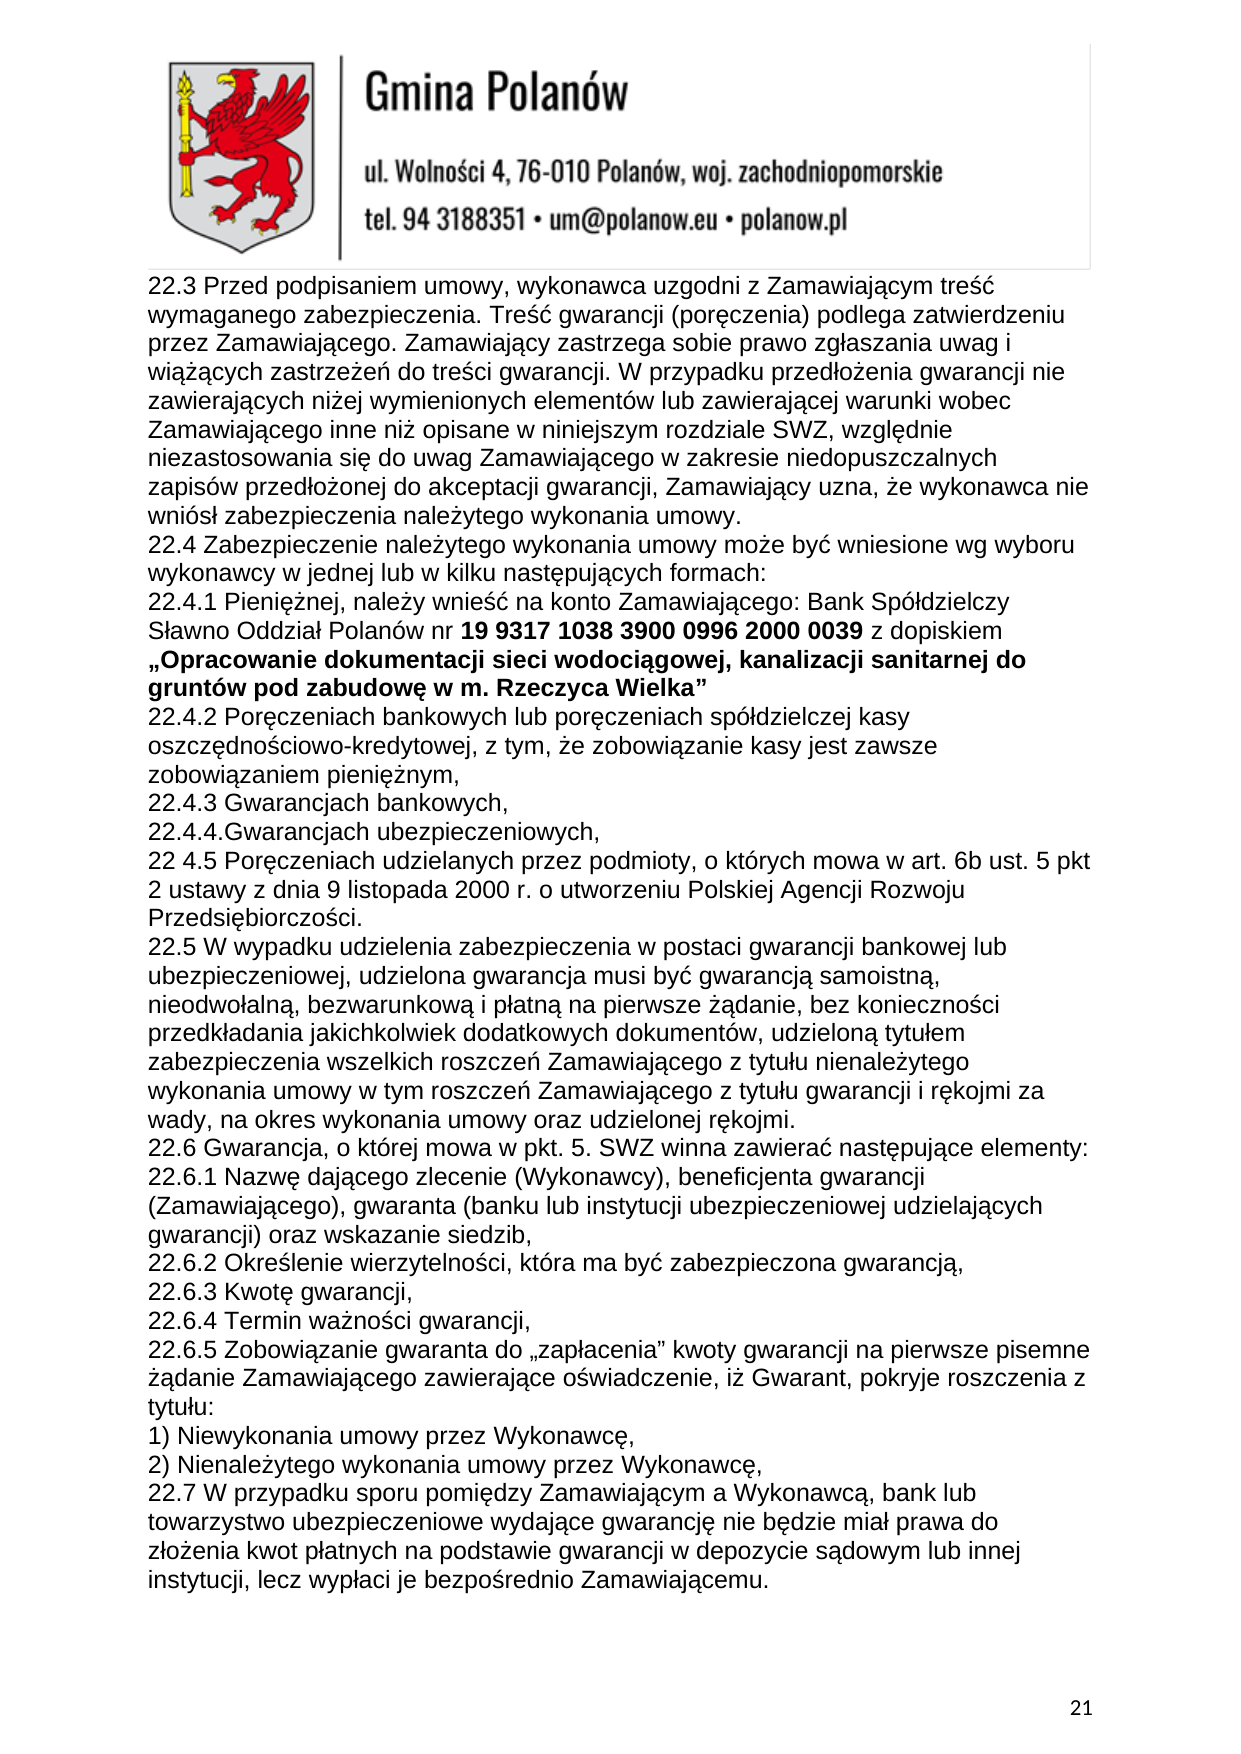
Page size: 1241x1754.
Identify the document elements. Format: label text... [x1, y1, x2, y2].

text 22.6.2 Określenie wierzytelności, która ma być zabezpieczona gwarancją, [148, 1248, 1093, 1277]
text 22.4.4.Gwarancjach ubezpieczeniowych, [148, 817, 1093, 846]
picture [148, 44, 1092, 271]
text 22.7 W przypadku sporu pomiędzy Zamawiającym a Wykonawcą, bank lub towarzystwo ubezpieczeniowe wydające gwarancję nie będzie miał prawa do złożenia kwot płatnych na podstawie gwarancji w depozycie sądowym lub innej instytucji, lecz wypłaci je bezpośrednio Zamawiającemu. [148, 1478, 1093, 1593]
text 22.5 W wypadku udzielenia zabezpieczenia w postaci gwarancji bankowej lub ubezpieczeniowej, udzielona gwarancja musi być gwarancją samoistną, nieodwołalną, bezwarunkową i płatną na pierwsze żądanie, bez konieczności przedkładania jakichkolwiek dodatkowych dokumentów, udzieloną tytułem zabezpieczenia wszelkich roszczeń Zamawiającego z tytułu nienależytego wykonania umowy w tym roszczeń Zamawiającego z tytułu gwarancji i rękojmi za wady, na okres wykonania umowy oraz udzielonej rękojmi. [148, 932, 1093, 1133]
text 22.6.3 Kwotę gwarancji, [148, 1277, 1093, 1306]
text 2) Nienależytego wykonania umowy przez Wykonawcę, [148, 1450, 1093, 1478]
text 22.4 Zabezpieczenie należytego wykonania umowy może być wniesione wg wyboru wykonawcy w jednej lub w kilku następujących formach: [148, 530, 1093, 587]
text 22 4.5 Poręczeniach udzielanych przez podmioty, o których mowa w art. 6b ust. 5 pkt 2 ustawy z dnia 9 listopada 2000 r. o utworzeniu Polskiej Agencji Rozwoju Przedsiębiorczości. [148, 846, 1093, 932]
text 22.4.1 Pieniężnej, należy wnieść na konto Zamawiającego: Bank Spółdzielczy Sławno Oddział Polanów nr 19 9317 1038 3900 0996 2000 0039 z dopiskiem [148, 587, 1093, 645]
text 22.6.4 Termin ważności gwarancji, [148, 1306, 1093, 1335]
text 22.6 Gwarancja, o której mowa w pkt. 5. SWZ winna zawierać następujące elementy: 22.6.1 Nazwę dającego zlecenie (Wykonawcy), beneficjenta gwarancji (Zamawiającego), gwaranta (banku lub instytucji ubezpieczeniowej udzielających gwarancji) oraz wskazanie siedzib, [148, 1133, 1093, 1248]
text „Opracowanie dokumentacji sieci wodociągowej, kanalizacji sanitarnej do gruntów pod zabudowę w m. Rzeczyca Wielka” [148, 645, 1093, 702]
text 22.6.5 Zobowiązanie gwaranta do „zapłacenia” kwoty gwarancji na pierwsze pisemne żądanie Zamawiającego zawierające oświadczenie, iż Gwarant, pokryje roszczenia z tytułu: [148, 1335, 1093, 1421]
text 22.4.2 Poręczeniach bankowych lub poręczeniach spółdzielczej kasy oszczędnościowo-kredytowej, z tym, że zobowiązanie kasy jest zawsze zobowiązaniem pieniężnym, [148, 702, 1093, 788]
text 22.3 Przed podpisaniem umowy, wykonawca uzgodni z Zamawiającym treść wymaganego zabezpieczenia. Treść gwarancji (poręczenia) podlega zatwierdzeniu przez Zamawiającego. Zamawiający zastrzega sobie prawo zgłaszania uwag i wiążących zastrzeżeń do treści gwarancji. W przypadku przedłożenia gwarancji nie zawierających niżej wymienionych elementów lub zawierającej warunki wobec Zamawiającego inne niż opisane w niniejszym rozdziale SWZ, względnie niezastosowania się do uwag Zamawiającego w zakresie niedopuszczalnych zapisów przedłożonej do akceptacji gwarancji, Zamawiający uzna, że wykonawca nie wniósł zabezpieczenia należytego wykonania umowy. [148, 271, 1093, 530]
text 22.4.3 Gwarancjach bankowych, [148, 788, 1093, 817]
text 1) Niewykonania umowy przez Wykonawcę, [148, 1421, 1093, 1450]
